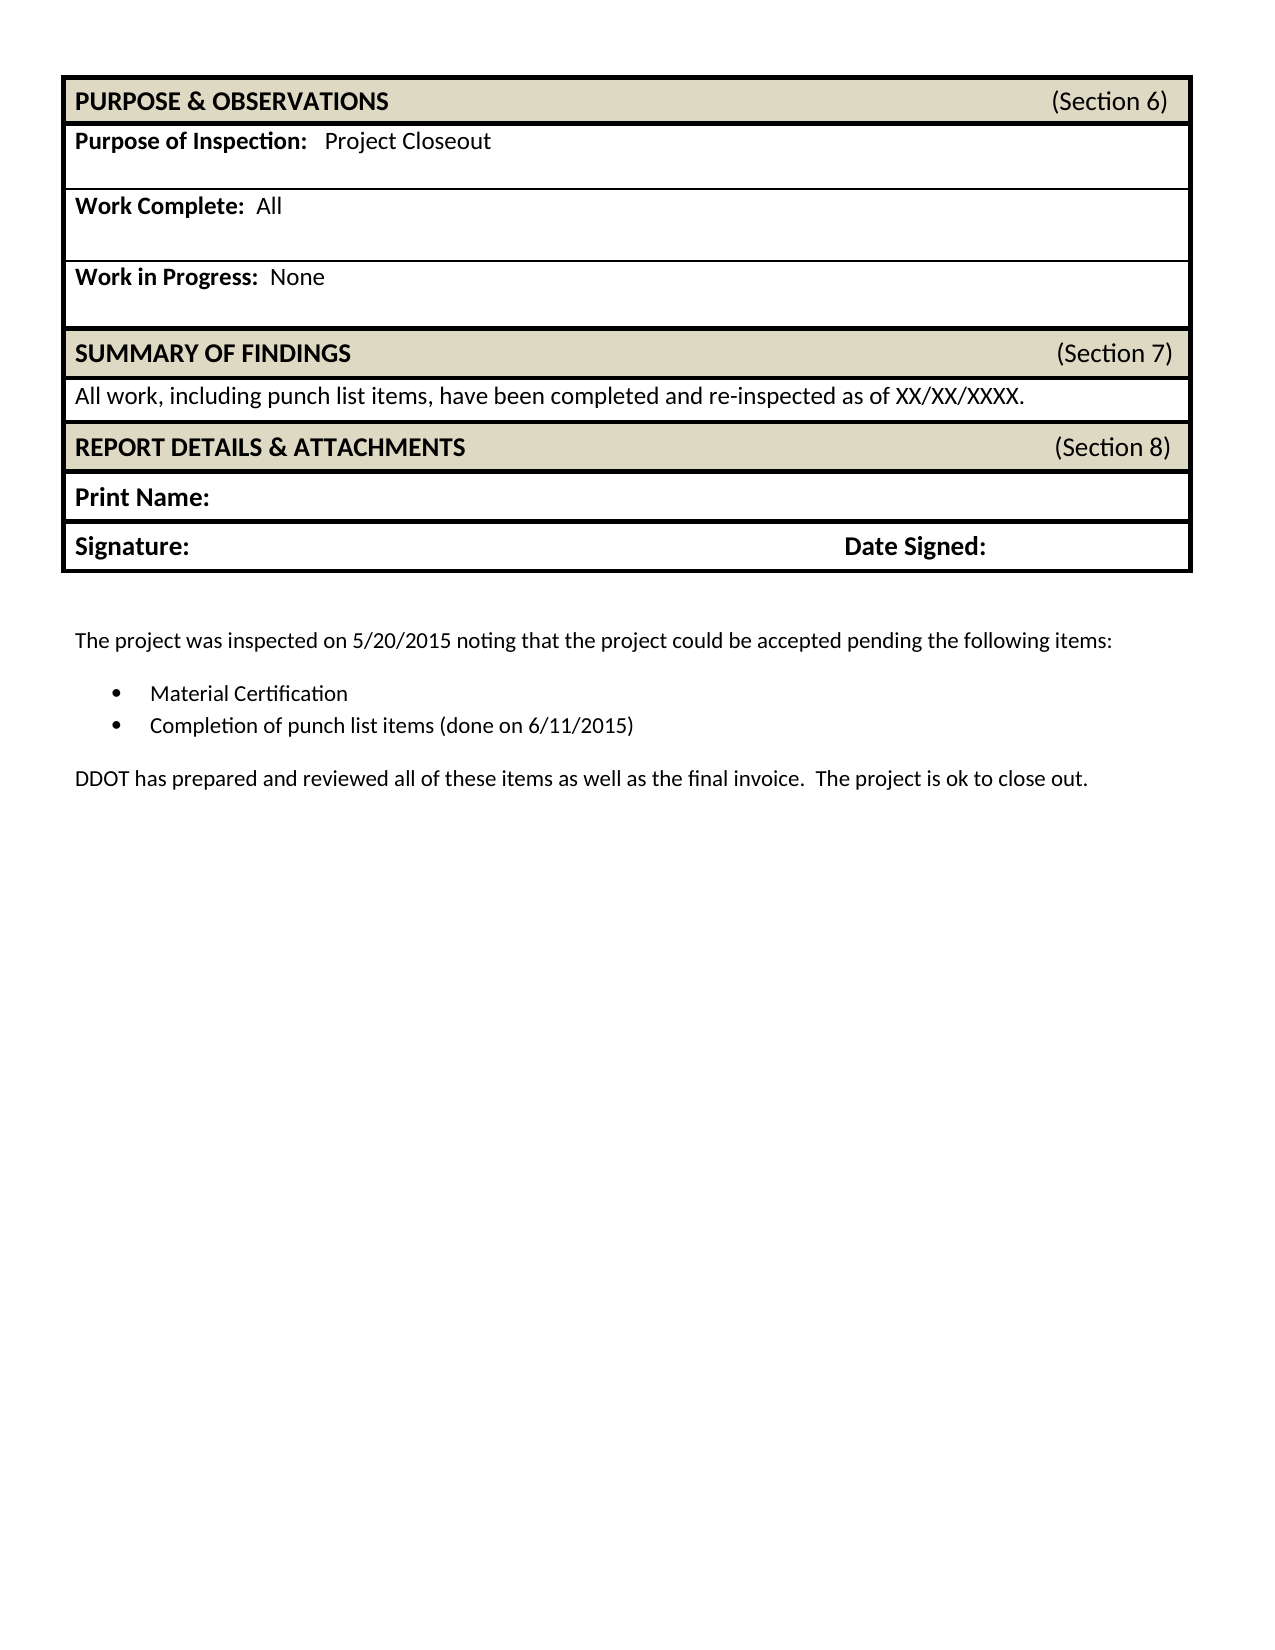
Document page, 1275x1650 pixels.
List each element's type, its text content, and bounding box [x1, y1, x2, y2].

table_cell Print Name: [66, 474, 1188, 519]
table_cell REPORT DETAILS & ATTACHMENTS (Section 8) [66, 424, 1188, 469]
list Material Certification [112, 679, 1200, 707]
table_cell SUMMARY OF FINDINGS (Section 7) [66, 331, 1188, 376]
table_cell Purpose of Inspection: Project Closeout [66, 126, 1188, 188]
table_cell All work, including punch list items, have been completed and re-inspected as of XX/XX/XXXX. [66, 380, 1188, 419]
table_cell Work Complete: All [66, 190, 1188, 260]
text The project was inspected on 5/20/2015 noting that the project could be accepted pending the following items: [75, 626, 1200, 654]
table_cell Work in Progress: None [66, 262, 1188, 326]
text DDOT has prepared and reviewed all of these items as well as the final invoice. The project is ok to close out. [75, 764, 1200, 793]
list Completion of punch list items (done on 6/11/2015) [112, 712, 1200, 739]
table_header PURPOSE & OBSERVATIONS (Section 6) [66, 80, 1188, 121]
table_cell Signature: Date Signed: [66, 524, 1188, 569]
